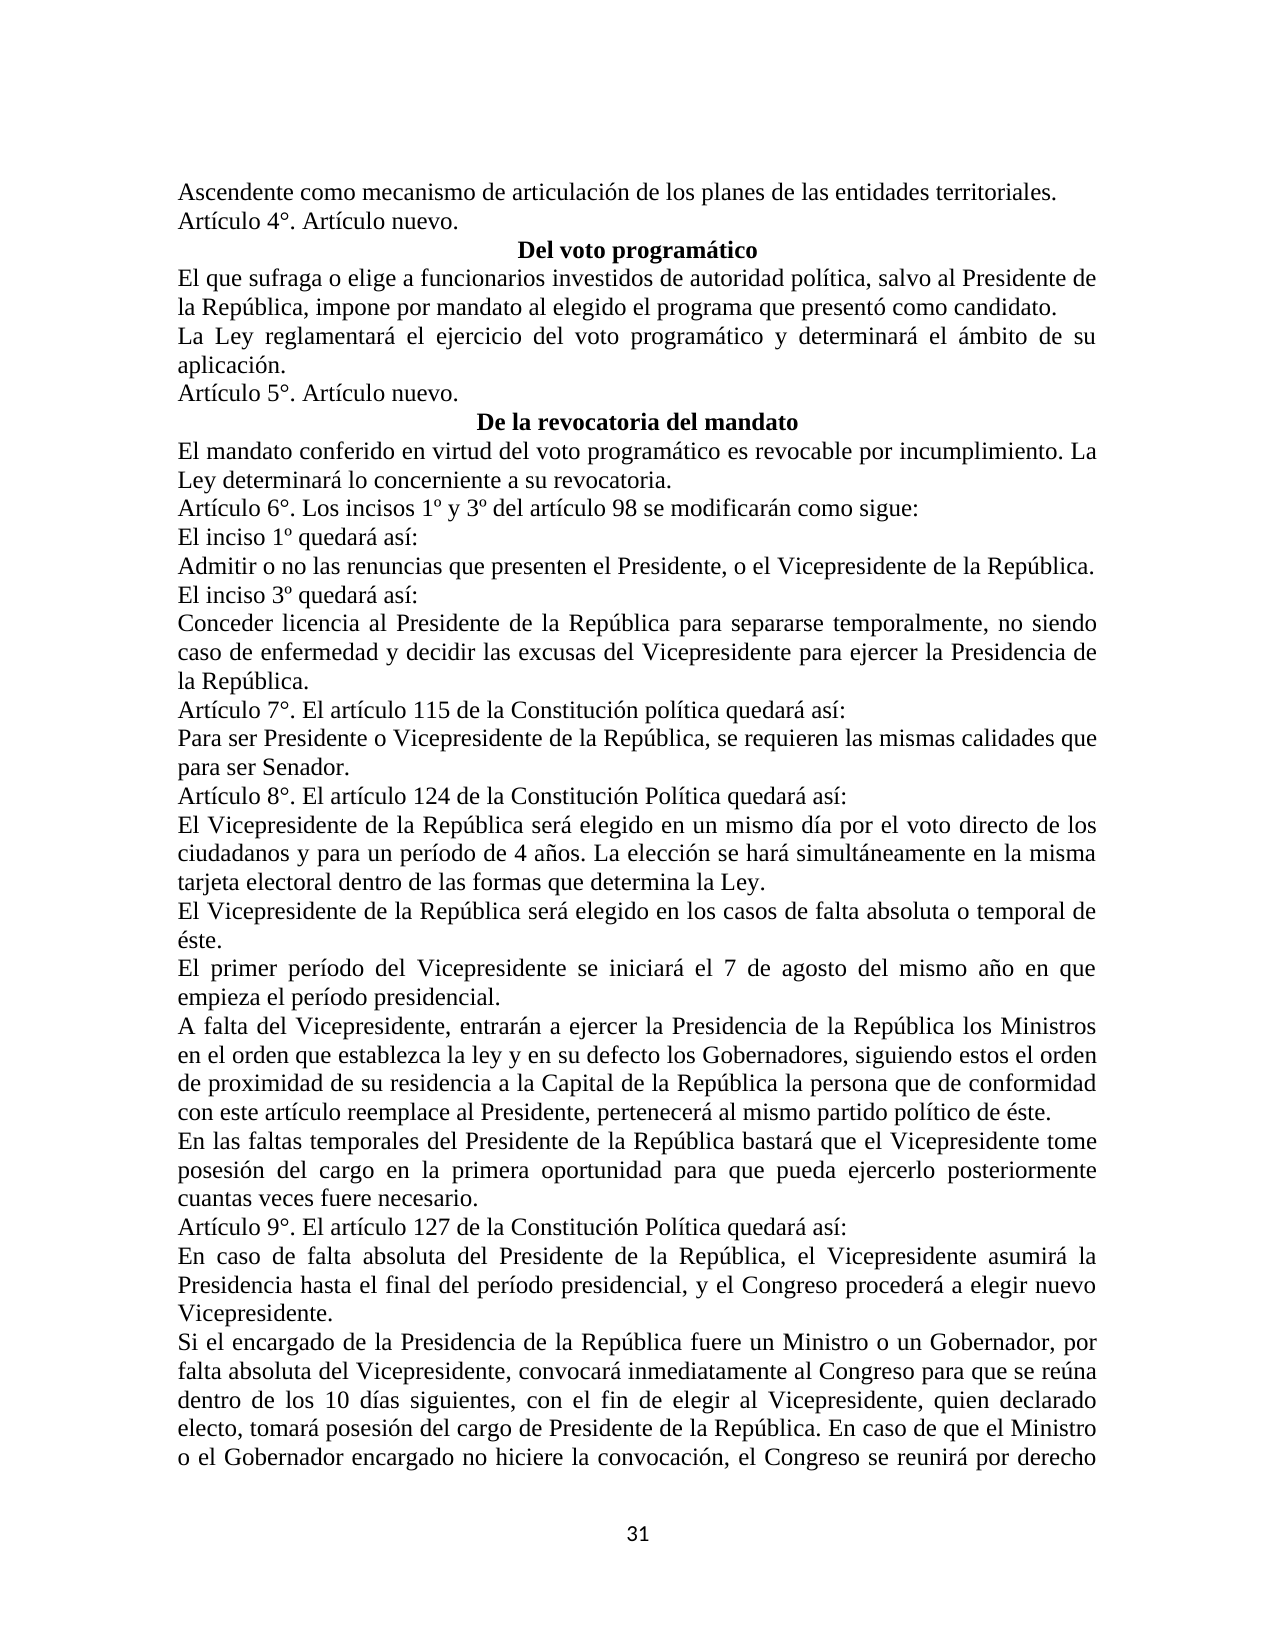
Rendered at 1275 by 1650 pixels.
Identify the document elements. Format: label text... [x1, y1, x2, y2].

text El que sufraga o elige a funcionarios investidos de autoridad política, salvo al Presidente de la República, impone por mandato al elegido el programa que presentó como candidato. [177, 263, 1098, 321]
text De la revocatoria del mandato [177, 407, 1098, 436]
text Artículo 4°. Artículo nuevo. [177, 206, 1098, 235]
text El inciso 1º quedará así: [177, 522, 1098, 551]
text Del voto programático [177, 235, 1098, 263]
text Conceder licencia al Presidente de la República para separarse temporalmente, no siendo caso de enfermedad y decidir las excusas del Vicepresidente para ejercer la Presidencia de la República. [177, 608, 1098, 695]
text Artículo 7°. El artículo 115 de la Constitución política quedará así: [177, 695, 1098, 723]
text La Ley reglamentará el ejercicio del voto programático y determinará el ámbito de su aplicación. [177, 321, 1098, 378]
text En caso de falta absoluta del Presidente de la República, el Vicepresidente asumirá la Presidencia hasta el final del período presidencial, y el Congreso procederá a elegir nuevo Vicepresidente. [177, 1241, 1098, 1327]
text Admitir o no las renuncias que presenten el Presidente, o el Vicepresidente de la República. [177, 551, 1098, 580]
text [177, 177, 1098, 206]
text Artículo 5°. Artículo nuevo. [177, 378, 1098, 407]
text El Vicepresidente de la República será elegido en los casos de falta absoluta o temporal de éste. [177, 896, 1098, 953]
text En las faltas temporales del Presidente de la República bastará que el Vicepresidente tome posesión del cargo en la primera oportunidad para que pueda ejercerlo posteriormente cuantas veces fuere necesario. [177, 1126, 1098, 1212]
text El inciso 3º quedará así: [177, 580, 1098, 608]
text El Vicepresidente de la República será elegido en un mismo día por el voto directo de los ciudadanos y para un período de 4 años. La elección se hará simultáneamente en la misma tarjeta electoral dentro de las formas que determina la Ley. [177, 810, 1098, 896]
text Artículo 9°. El artículo 127 de la Constitución Política quedará así: [177, 1212, 1098, 1241]
text El primer período del Vicepresidente se iniciará el 7 de agosto del mismo año en que empieza el período presidencial. [177, 953, 1098, 1011]
text Para ser Presidente o Vicepresidente de la República, se requieren las mismas calidades que para ser Senador. [177, 723, 1098, 781]
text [177, 1327, 1098, 1471]
text Artículo 6°. Los incisos 1º y 3º del artículo 98 se modificarán como sigue: [177, 493, 1098, 522]
text A falta del Vicepresidente, entrarán a ejercer la Presidencia de la República los Ministros en el orden que establezca la ley y en su defecto los Gobernadores, siguiendo estos el orden de proximidad de su residencia a la Capital de la República la persona que de conformidad con este artículo reemplace al Presidente, pertenecerá al mismo partido político de éste. [177, 1011, 1098, 1126]
text El mandato conferido en virtud del voto programático es revocable por incumplimiento. La Ley determinará lo concerniente a su revocatoria. [177, 436, 1098, 493]
text Artículo 8°. El artículo 124 de la Constitución Política quedará así: [177, 781, 1098, 810]
